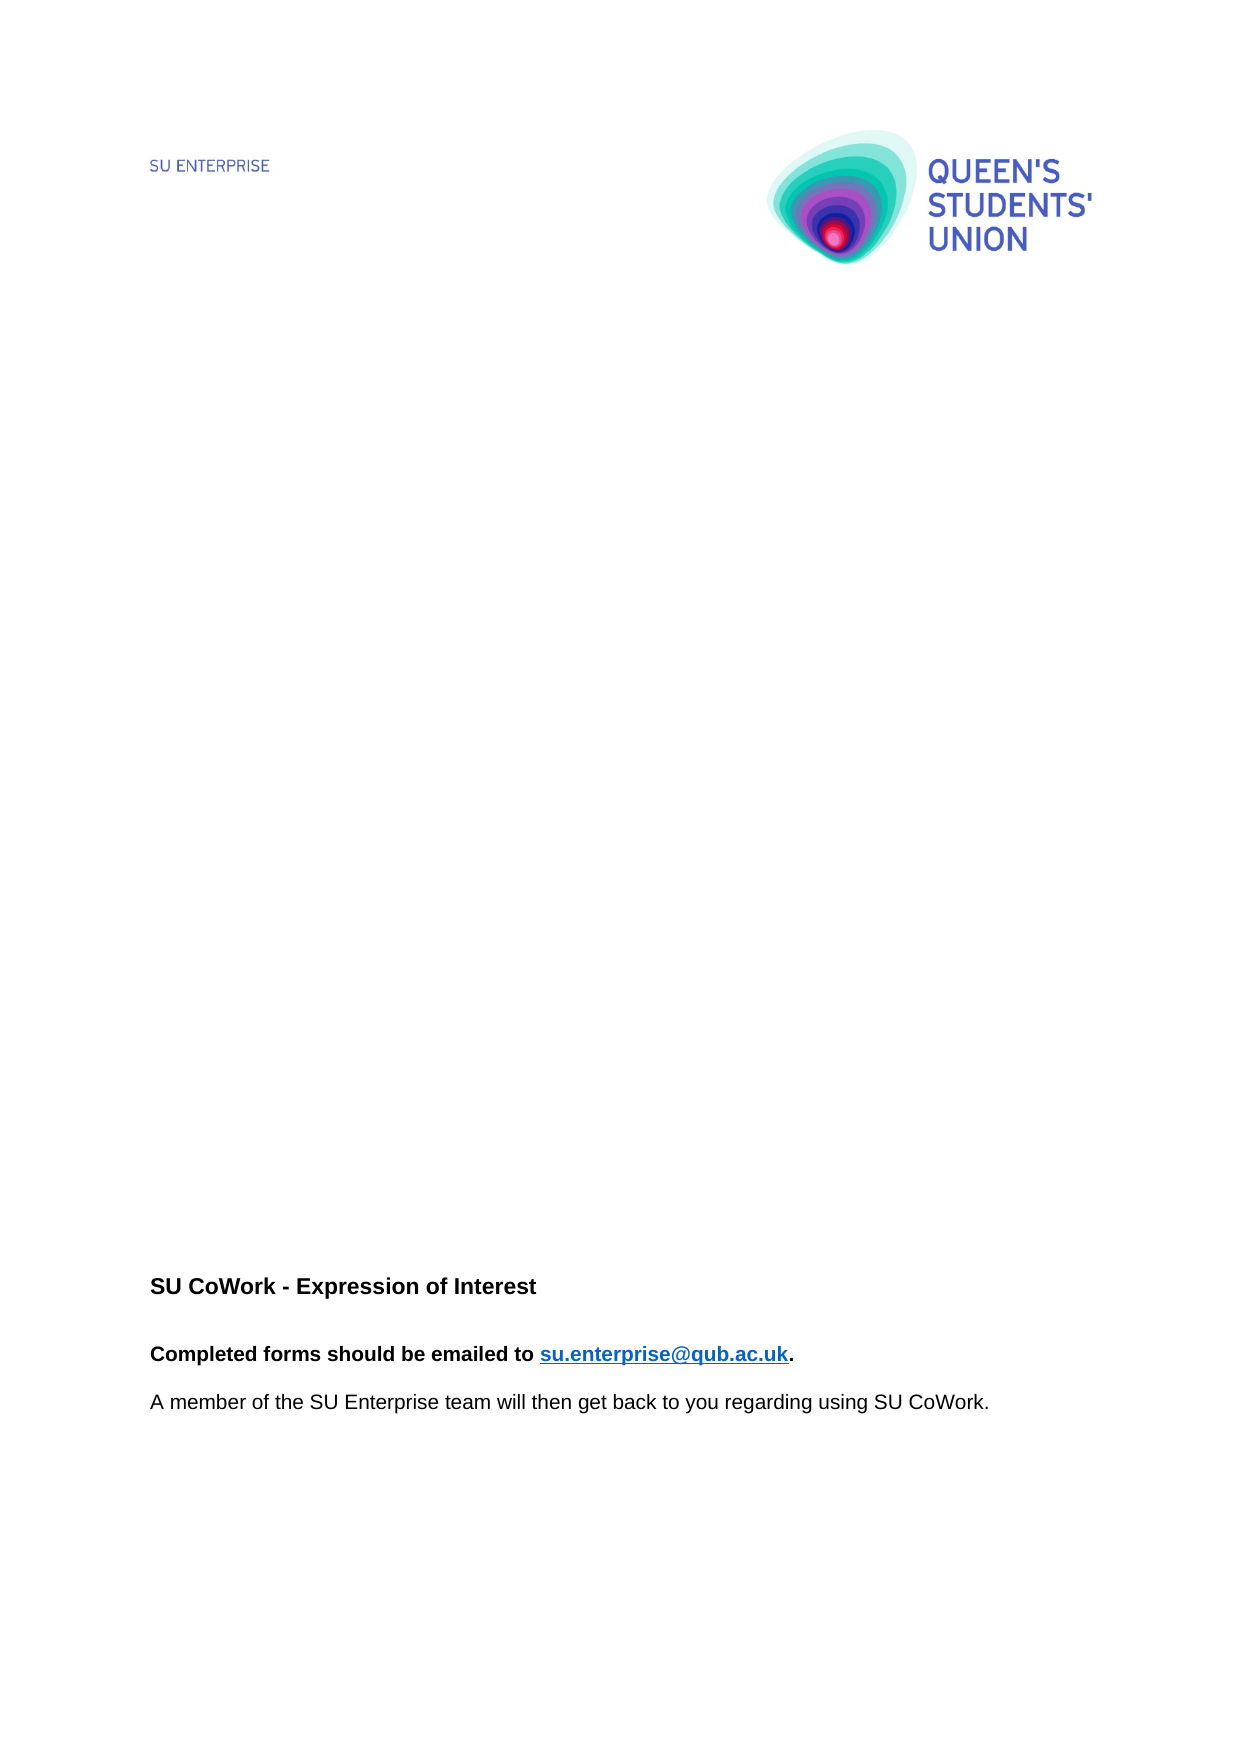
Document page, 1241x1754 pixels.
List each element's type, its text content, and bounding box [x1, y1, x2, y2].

picture [1, 0, 1236, 303]
text Completed forms should be emailed to su.enterprise@qub.ac.uk. [150, 1342, 1090, 1366]
text SU CoWork - Expression of Interest [150, 1273, 1090, 1299]
text A member of the SU Enterprise team will then get back to you regarding using SU CoWork. [150, 1389, 1090, 1413]
